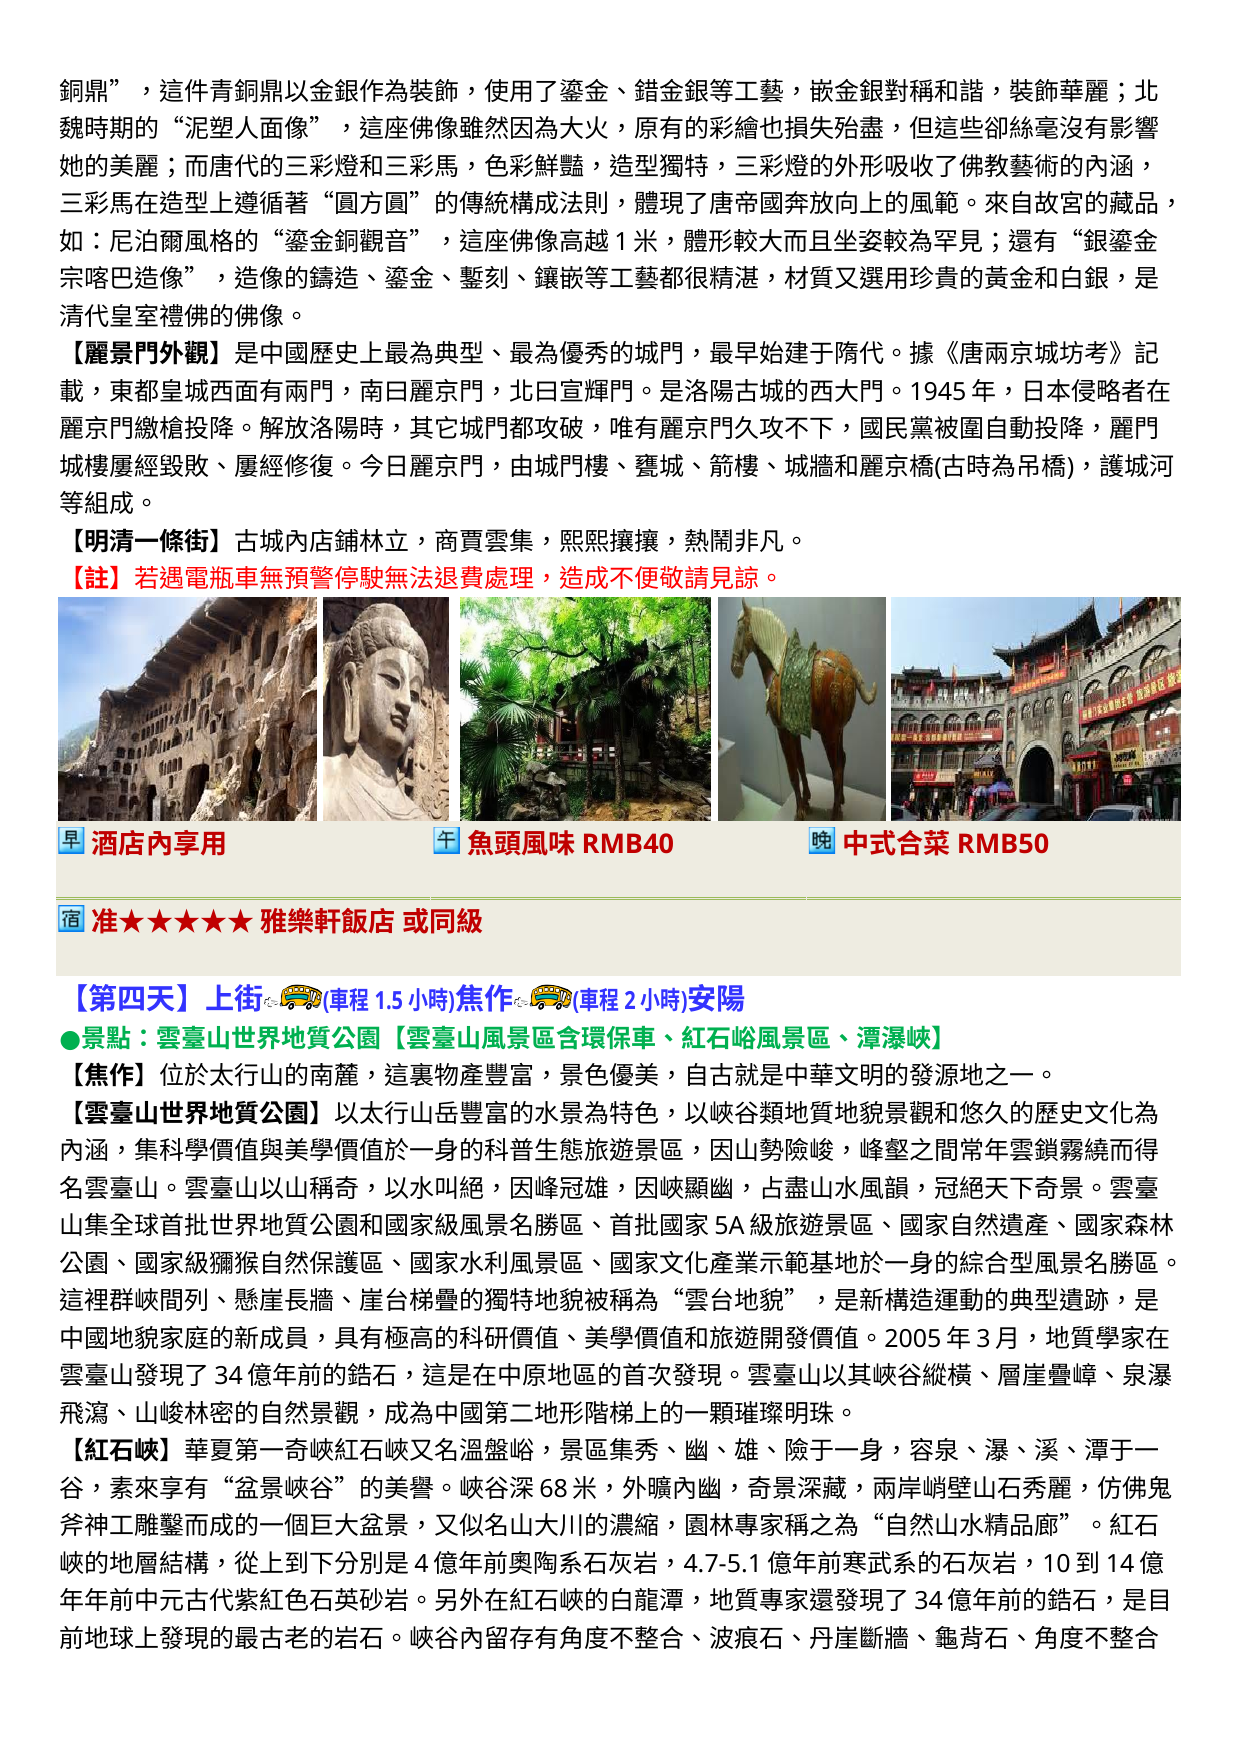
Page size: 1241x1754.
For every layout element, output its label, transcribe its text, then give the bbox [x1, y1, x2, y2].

table_header 中式合菜 RMB50 [807, 822, 1181, 897]
picture [718, 597, 886, 821]
text 【焦作】位於太行山的南麓，這裏物產豐富，景色優美，自古就是中華文明的發源地之一。 [59, 1055, 1181, 1093]
picture [58, 597, 317, 821]
text ●景點：雲臺山世界地質公園【雲臺山風景區含環保車、紅石峪風景區、潭瀑峽】 [59, 1018, 1181, 1055]
text 【麗景門外觀】是中國歷史上最為典型、最為優秀的城門，最早始建于隋代。據《唐兩京城坊考》記載，東都皇城西面有兩門，南曰麗京門，北曰宣輝門。是洛陽古城的西大門。1945年，日本侵略者在麗京門繳槍投降。解放洛陽時，其它城門都攻破，唯有麗京門久攻不下，國民黨被圍自動投降，麗門城樓屢經毀敗、屢經修復。今日麗京門，由城門樓、甕城、箭樓、城牆和麗京橋(古時為吊橋)，護城河等組成。 [59, 333, 1181, 521]
picture [58, 827, 85, 854]
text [59, 71, 1181, 333]
picture [323, 597, 449, 821]
picture [58, 905, 85, 932]
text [59, 1430, 1181, 1655]
table_header 酒店內享用 [56, 822, 430, 897]
picture [460, 597, 711, 821]
text 【明清一條街】古城內店鋪林立，商賈雲集，熙熙攘攘，熱鬧非凡。 [59, 521, 1181, 558]
text 【第四天】上街(車程1.5小時)焦作(車程2小時)安陽 [59, 976, 1181, 1018]
text 【雲臺山世界地質公園】以太行山岳豐富的水景為特色，以峽谷類地質地貌景觀和悠久的歷史文化為內涵，集科學價值與美學價值於一身的科普生態旅遊景區，因山勢險峻，峰壑之間常年雲鎖霧繞而得名雲臺山。雲臺山以山稱奇，以水叫絕，因峰冠雄，因峽顯幽，占盡山水風韻，冠絕天下奇景。雲臺山集全球首批世界地質公園和國家級風景名勝區、首批國家5A級旅遊景區、國家自然遺產、國家森林公園、國家級獼猴自然保護區、國家水利風景區、國家文化產業示範基地於一身的綜合型風景名勝區。這裡群峽間列、懸崖長牆、崖台梯疊的獨特地貌被稱為“雲台地貌”，是新構造運動的典型遺跡，是中國地貌家庭的新成員，具有極高的科研價值、美學價值和旅遊開發價值。2005年3月，地質學家在雲臺山發現了34億年前的鋯石，這是在中原地區的首次發現。雲臺山以其峽谷縱橫、層崖疊嶂、泉瀑飛瀉、山峻林密的自然景觀，成為中國第二地形階梯上的一顆璀璨明珠。 [59, 1093, 1181, 1430]
picture [891, 597, 1181, 821]
text 【註】若遇電瓶車無預警停駛無法退費處理，造成不便敬請見諒。 [59, 558, 1181, 596]
table_header 魚頭風味 RMB40 [431, 822, 806, 897]
picture [808, 827, 836, 854]
table_cell 准★★★★★ 雅樂軒飯店 或同級 [56, 900, 1181, 975]
picture [433, 827, 460, 854]
